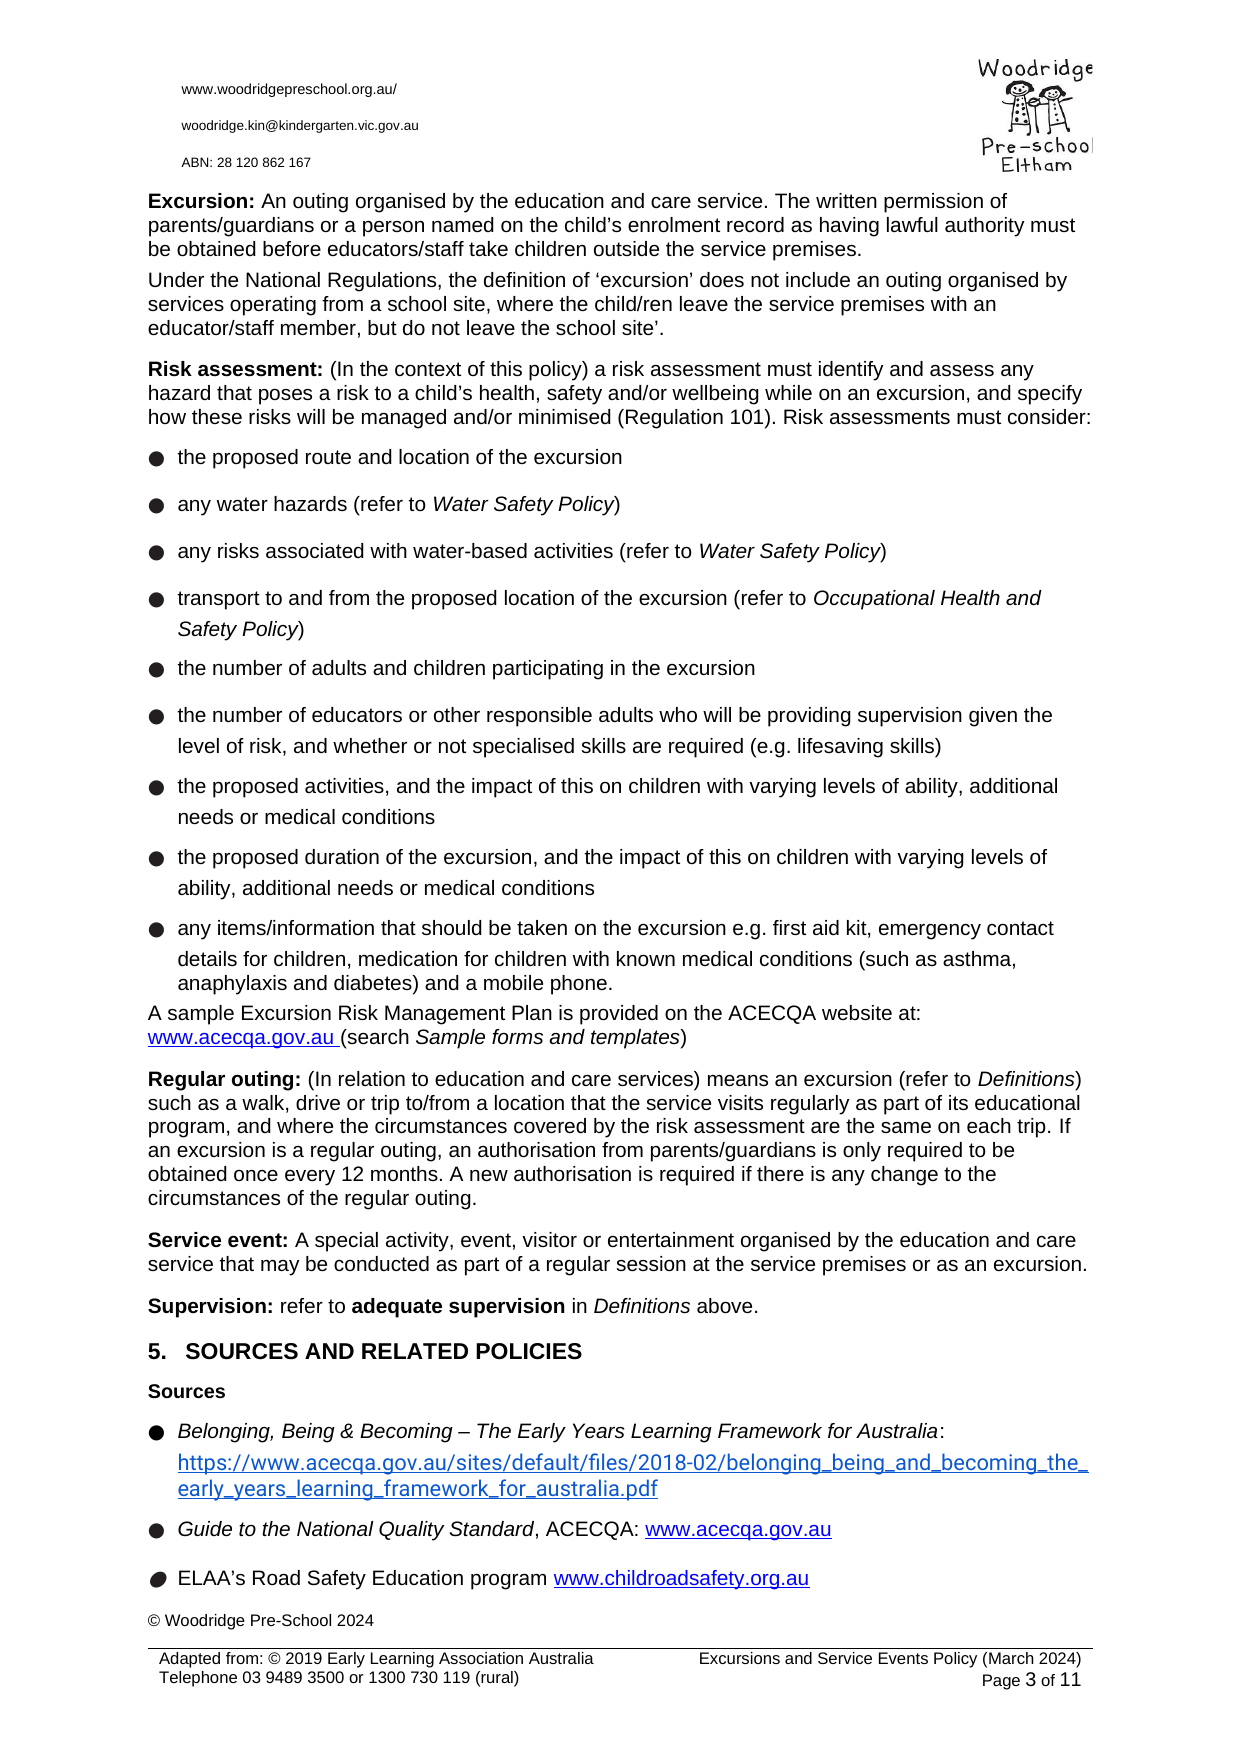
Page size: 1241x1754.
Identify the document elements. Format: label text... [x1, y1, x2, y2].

list the proposed activities, and the impact of this on children with varying levels of ability, additional needs or medical conditions [148, 764, 1092, 829]
list any items/information that should be taken on the excursion e.g. first aid kit, emergency contact details for children, medication for children with known medical conditions (such as asthma, anaphylaxis and diabetes) and a mobile phone. [148, 906, 1092, 994]
text Regular outing: (In relation to education and care services) means an excursion (refer to Definitions) such as a walk, drive or trip to/from a location that the service visits regularly as part of its educational program, and where the circumstances covered by the risk assessment are the same on each trip. If an excursion is a regular outing, an authorisation from parents/guardians is only required to be obtained once every 12 months. A new authorisation is required if there is any change to the circumstances of the regular outing. [148, 1066, 1092, 1210]
text Under the National Regulations, the definition of ‘excursion’ does not include an outing organised by services operating from a school site, where the child/ren leave the service premises with an educator/staff member, but do not leave the school site’. [148, 267, 1092, 339]
text Service event: A special activity, event, visitor or entertainment organised by the education and care service that may be conducted as part of a regular session at the service premises or as an excursion. [148, 1228, 1092, 1276]
list the number of educators or other responsible adults who will be providing supervision given the level of risk, and whether or not specialised skills are required (e.g. lifesaving skills) [148, 693, 1092, 758]
text A sample Excursion Risk Management Plan is provided on the ACECQA website at: www.acecqa.gov.au (search Sample forms and templates) [148, 1001, 1092, 1049]
list transport to and from the proposed location of the excursion (refer to Occupational Health and Safety Policy) [148, 576, 1092, 640]
text Risk assessment: (In the context of this policy) a risk assessment must identify and assess any hazard that poses a risk to a child’s health, safety and/or wellbeing while on an excursion, and specify how these risks will be managed and/or minimised (Regulation 101). Risk assessments must consider: [148, 357, 1092, 429]
text Excursion: An outing organised by the education and care service. The written permission of parents/guardians or a person named on the child’s enrolment record as having lawful authority must be obtained before educators/staff take children outside the service premises. [148, 189, 1092, 261]
picture [978, 59, 1093, 172]
list any water hazards (refer to Water Safety Policy) [148, 482, 1092, 523]
subtitle Sources [148, 1379, 1092, 1403]
list Guide to the National Quality Standard, ACECQA: www.acecqa.gov.au [148, 1507, 1092, 1548]
list the number of adults and children participating in the excursion [148, 647, 1092, 687]
list the proposed route and location of the excursion [148, 435, 1092, 476]
list ELAA’s Road Safety Education program www.childroadsafety.org.au [148, 1554, 1092, 1597]
list any risks associated with water-based activities (refer to Water Safety Policy) [148, 529, 1092, 569]
subtitle Sources and related policies [148, 1338, 1092, 1364]
list the proposed duration of the excursion, and the impact of this on children with varying levels of ability, additional needs or medical conditions [148, 835, 1092, 900]
list Belonging, Being & Becoming – The Early Years Learning Framework for Australia: https://www.acecqa.gov.au/sites/default/files/2018-02/belonging_being_and_becoming_the_early_years_learning_framework_for_australia.pdf [148, 1409, 1092, 1501]
text Supervision: refer to adequate supervision in Definitions above. [148, 1293, 1092, 1317]
